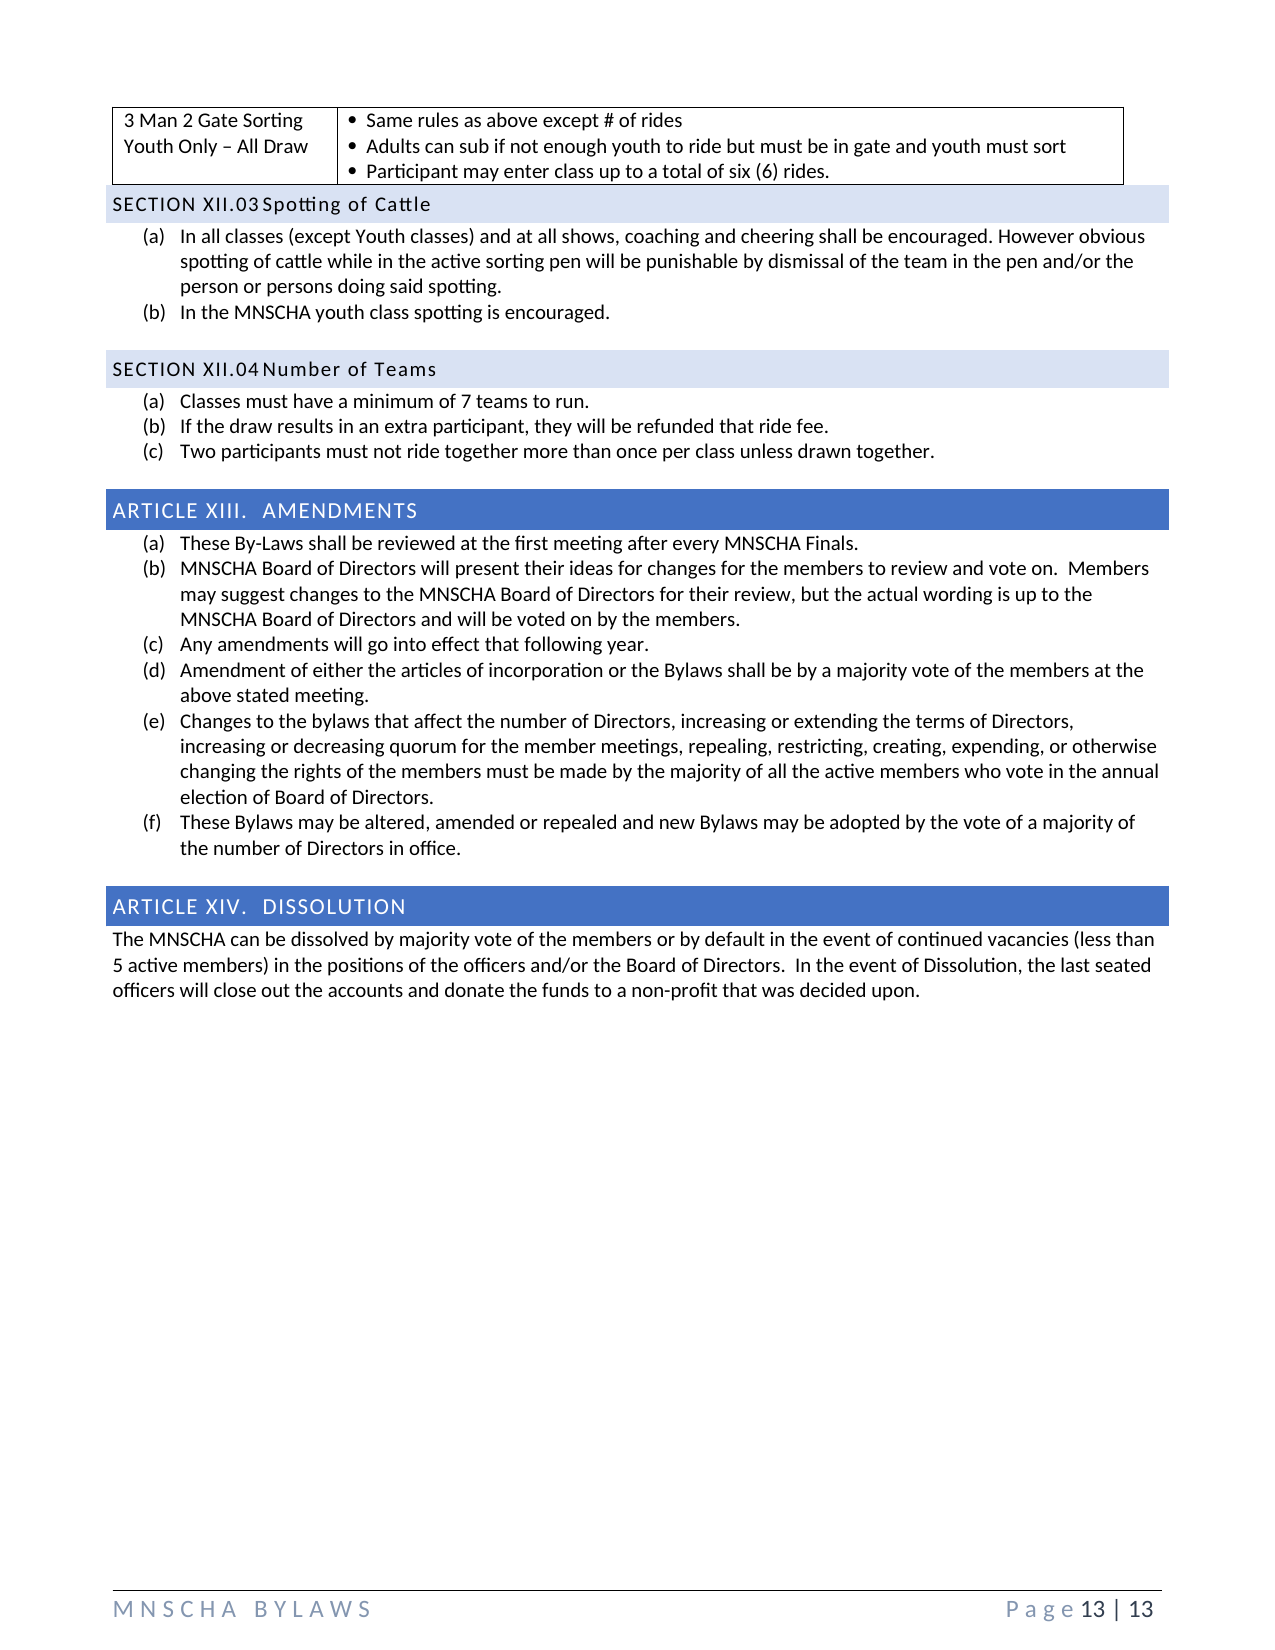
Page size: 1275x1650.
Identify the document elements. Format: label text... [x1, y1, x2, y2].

list In the MNSCHA youth class spotting is encouraged. [142, 299, 1162, 324]
list Two participants must not ride together more than once per class unless drawn together. [142, 439, 1162, 464]
subtitle Number of Teams [113, 356, 1162, 382]
list MNSCHA Board of Directors will present their ideas for changes for the members to review and vote on. Members may suggest changes to the MNSCHA Board of Directors for their review, but the actual wording is up to the MNSCHA Board of Directors and will be voted on by the members. [142, 555, 1162, 632]
list These By-Laws shall be reviewed at the first meeting after every MNSCHA Finals. [142, 530, 1162, 555]
table_cell 3 Man 2 Gate Sorting Youth Only – All Draw [113, 108, 337, 184]
subtitle Spotting of Cattle [113, 191, 1162, 217]
list If the draw results in an extra participant, they will be refunded that ride fee. [142, 413, 1162, 439]
list Any amendments will go into effect that following year. [142, 632, 1162, 657]
text The MNSCHA can be dissolved by majority vote of the members or by default in the event of continued vacancies (less than 5 active members) in the positions of the officers and/or the Board of Directors. In the event of Dissolution, the last seated officers will close out the accounts and donate the funds to a non-profit that was decided upon. [112, 926, 1162, 1003]
list In all classes (except Youth classes) and at all shows, coaching and cheering shall be encouraged. However obvious spotting of cattle while in the active sorting pen will be punishable by dismissal of the team in the pen and/or the person or persons doing said spotting. [142, 223, 1162, 299]
list Amendment of either the articles of incorporation or the Bylaws shall be by a majority vote of the members at the above stated meeting. [142, 657, 1162, 708]
subtitle AMENDMENTS [113, 496, 1162, 524]
table_cell Same rules as above except # of rides Adults can sub if not enough youth to ride but must be in gate and youth must sort Participant may enter class up to a total of six (6) rides. [338, 108, 1123, 184]
subtitle DISSOLUTION [113, 892, 1162, 920]
list Changes to the bylaws that affect the number of Directors, increasing or extending the terms of Directors, increasing or decreasing quorum for the member meetings, repealing, restricting, creating, expending, or otherwise changing the rights of the members must be made by the majority of all the active members who vote in the annual election of Board of Directors. [142, 708, 1162, 809]
list Classes must have a minimum of 7 teams to run. [142, 388, 1162, 413]
list These Bylaws may be altered, amended or repealed and new Bylaws may be adopted by the vote of a majority of the number of Directors in office. [142, 809, 1162, 886]
